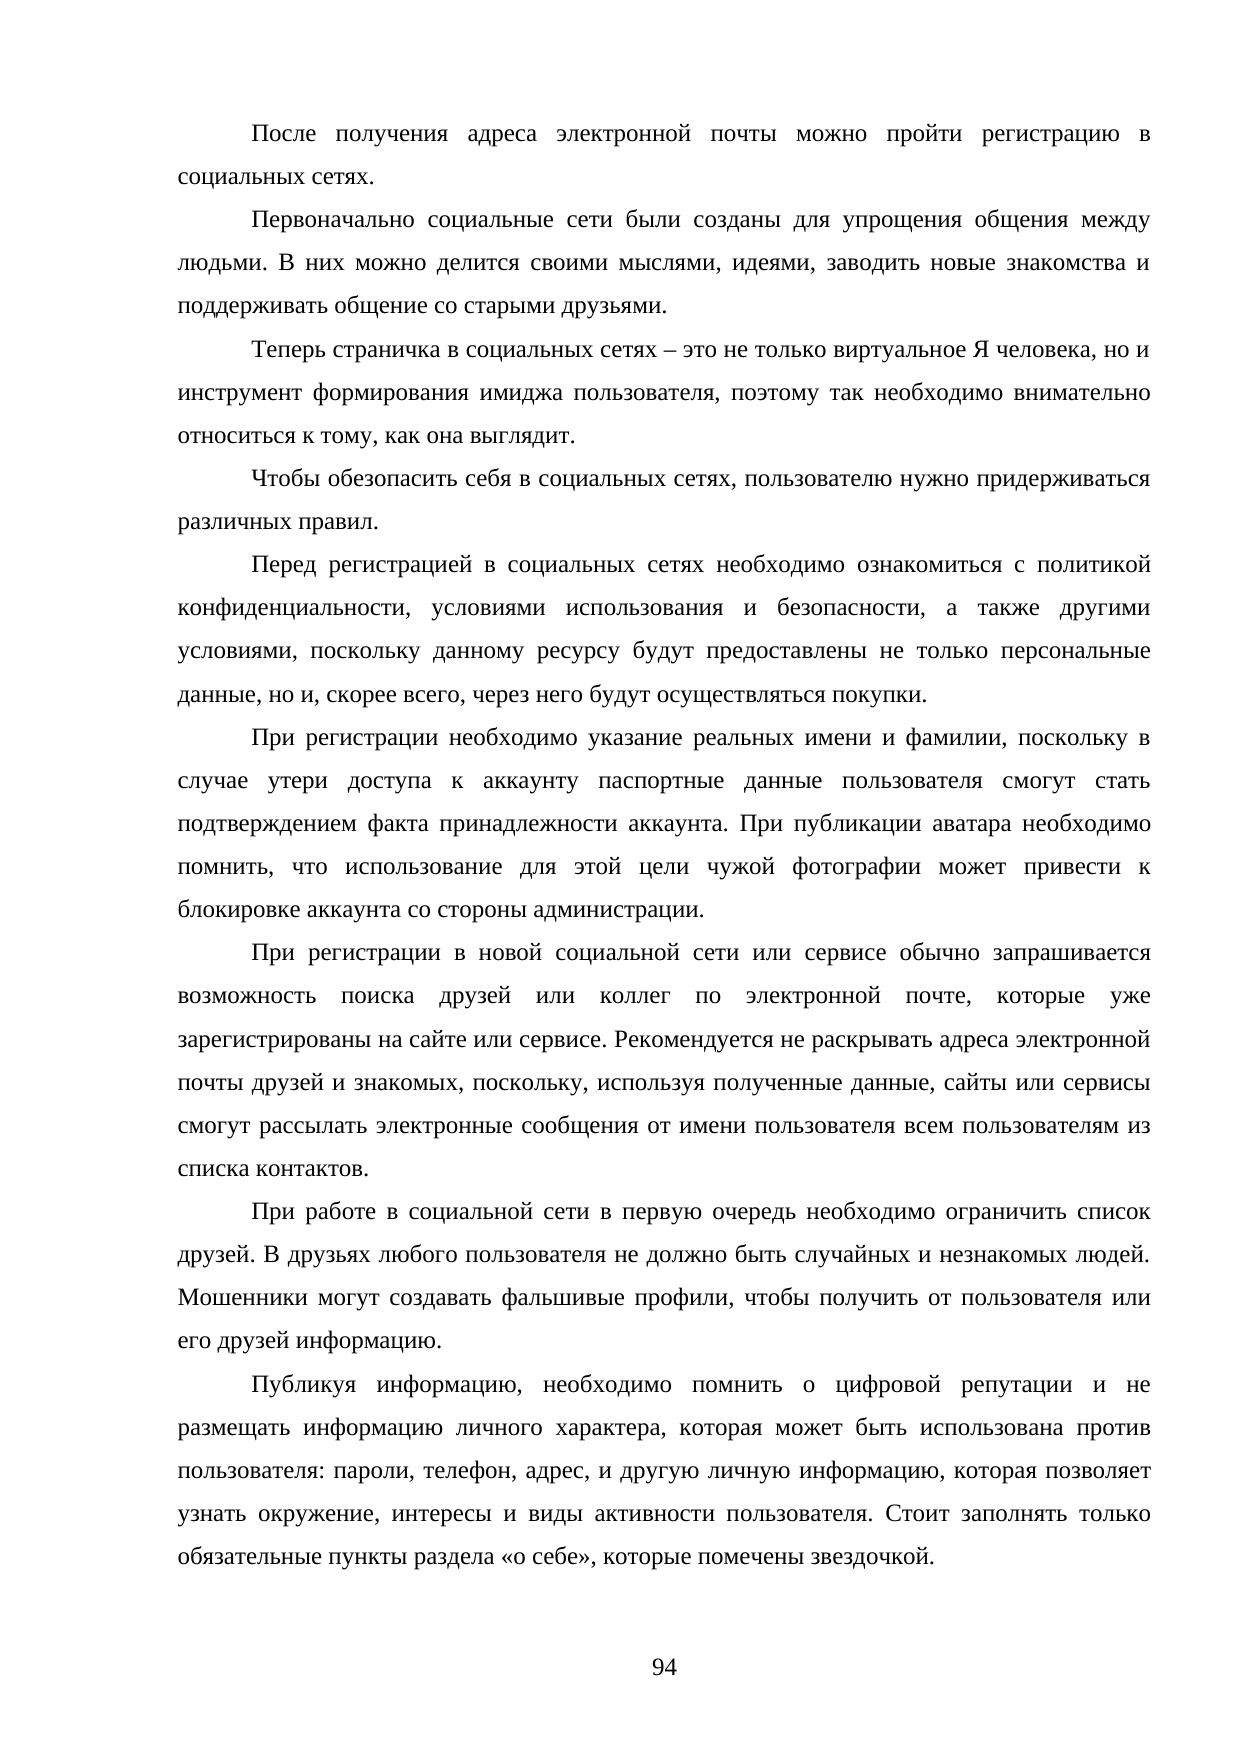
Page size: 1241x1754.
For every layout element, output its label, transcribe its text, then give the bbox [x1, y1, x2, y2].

text Публикуя информацию, необходимо помнить о цифровой репутации и не размещать информацию личного характера, которая может быть использована против пользователя: пароли, телефон, адрес, и другую личную информацию, которая позволяет узнать окружение, интересы и виды активности пользователя. Стоит заполнять только обязательные пункты раздела «о себе», которые помечены звездочкой. [177, 1369, 1152, 1570]
text При работе в социальной сети в первую очередь необходимо ограничить список друзей. В друзьях любого пользователя не должно быть случайных и незнакомых людей. Мошенники могут создавать фальшивые профили, чтобы получить от пользователя или его друзей информацию. [177, 1196, 1152, 1354]
text После получения адреса электронной почты можно пройти регистрацию в социальных сетях. [177, 118, 1152, 190]
text При регистрации в новой социальной сети или сервисе обычно запрашивается возможность поиска друзей или коллег по электронной почте, которые уже зарегистрированы на сайте или сервисе. Рекомендуется не раскрывать адреса электронной почты друзей и знакомых, поскольку, используя полученные данные, сайты или сервисы смогут рассылать электронные сообщения от имени пользователя всем пользователям из списка контактов. [177, 937, 1152, 1182]
text Теперь страничка в социальных сетях – это не только виртуальное Я человека, но и инструмент формирования имиджа пользователя, поэтому так необходимо внимательно относиться к тому, как она выглядит. [177, 334, 1152, 449]
text Чтобы обезопасить себя в социальных сетях, пользователю нужно придерживаться различных правил. [177, 463, 1152, 535]
text Первоначально социальные сети были созданы для упрощения общения между людьми. В них можно делится своими мыслями, идеями, заводить новые знакомства и поддерживать общение со старыми друзьями. [177, 204, 1152, 319]
text Перед регистрацией в социальных сетях необходимо ознакомиться с политикой конфиденциальности, условиями использования и безопасности, а также другими условиями, поскольку данному ресурсу будут предоставлены не только персональные данные, но и, скорее всего, через него будут осуществляться покупки. [177, 549, 1152, 707]
text При регистрации необходимо указание реальных имени и фамилии, поскольку в случае утери доступа к аккаунту паспортные данные пользователя смогут стать подтверждением факта принадлежности аккаунта. При публикации аватара необходимо помнить, что использование для этой цели чужой фотографии может привести к блокировке аккаунта со стороны администрации. [177, 722, 1152, 923]
